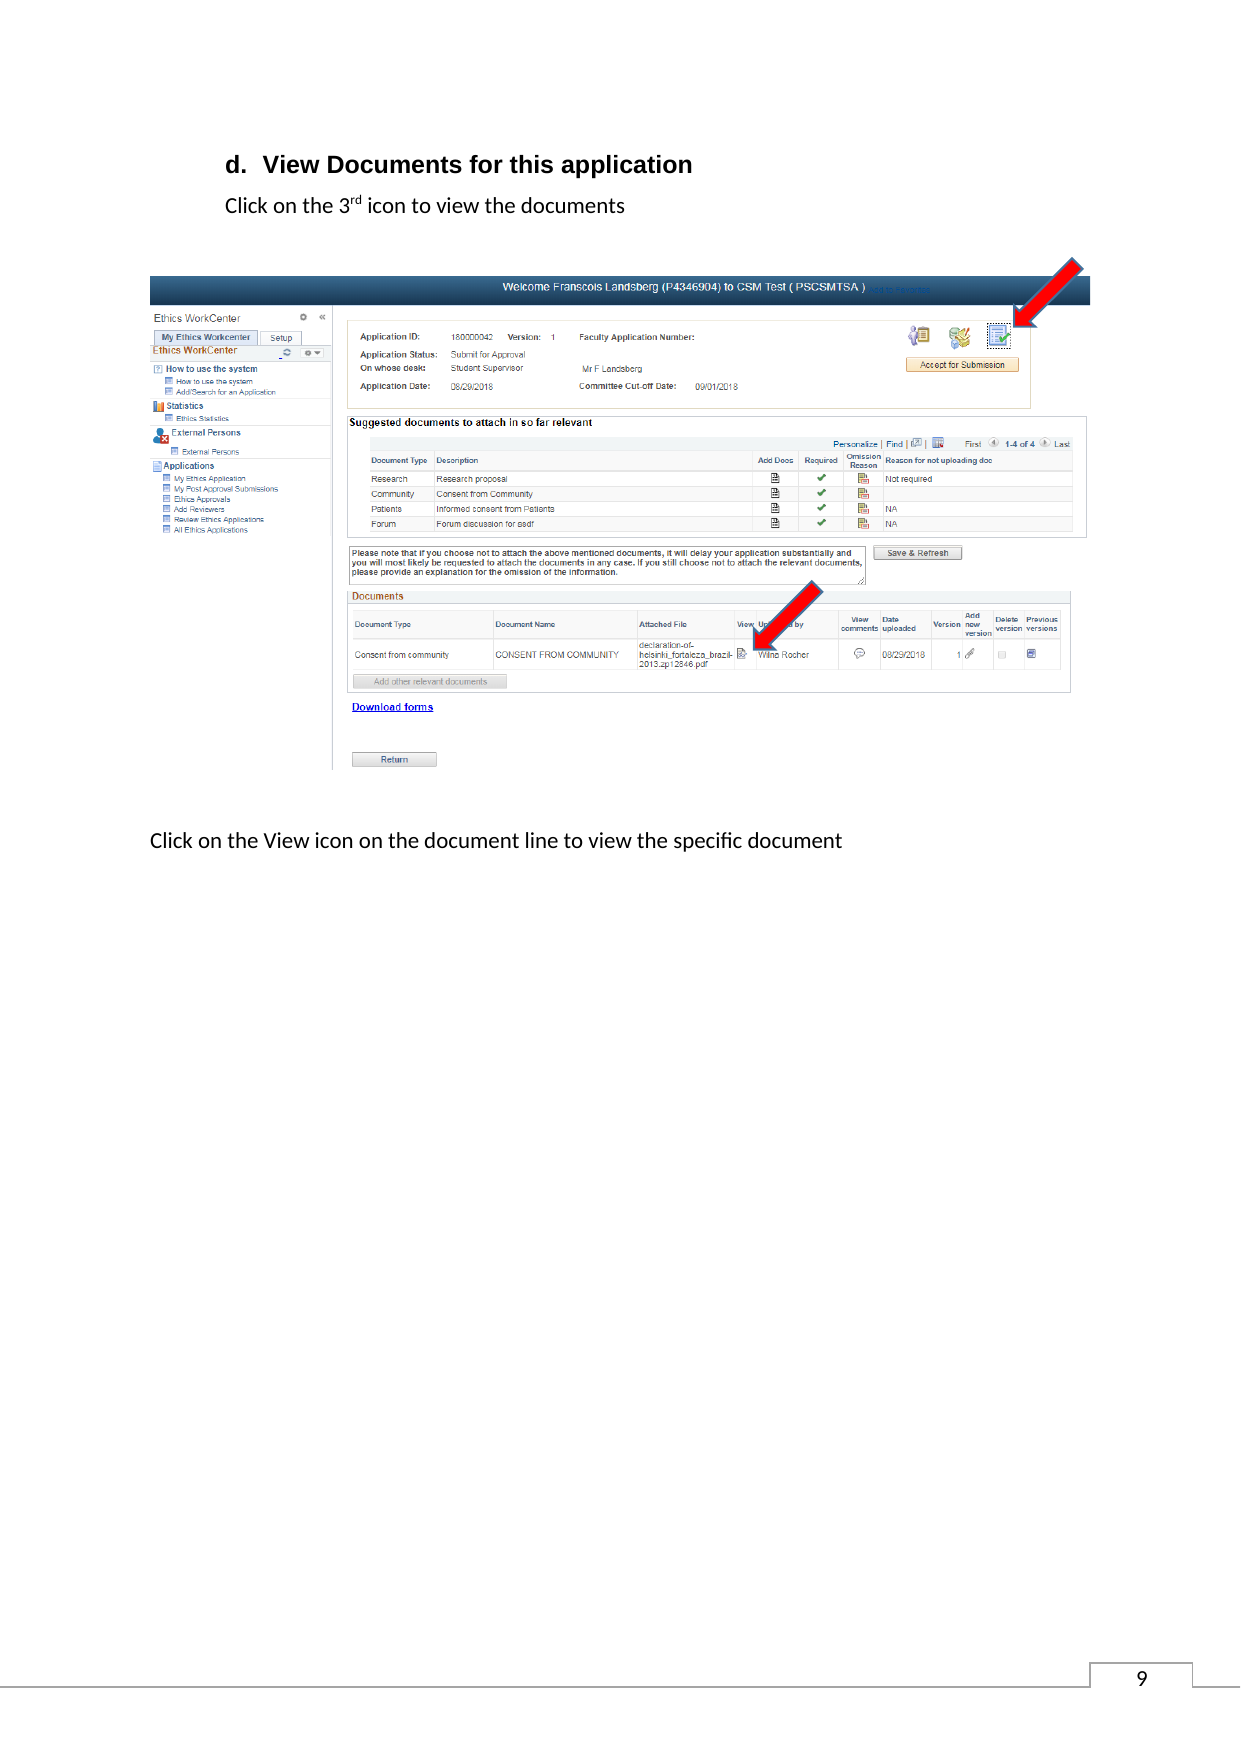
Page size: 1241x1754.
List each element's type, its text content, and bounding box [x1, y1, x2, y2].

subtitle View Documents for this application [225, 150, 1090, 179]
picture [150, 276, 1091, 770]
text Click on the View icon on the document line to view the specific document [150, 827, 1090, 854]
text Click on the 3rd icon to view the documents [225, 191, 1090, 219]
